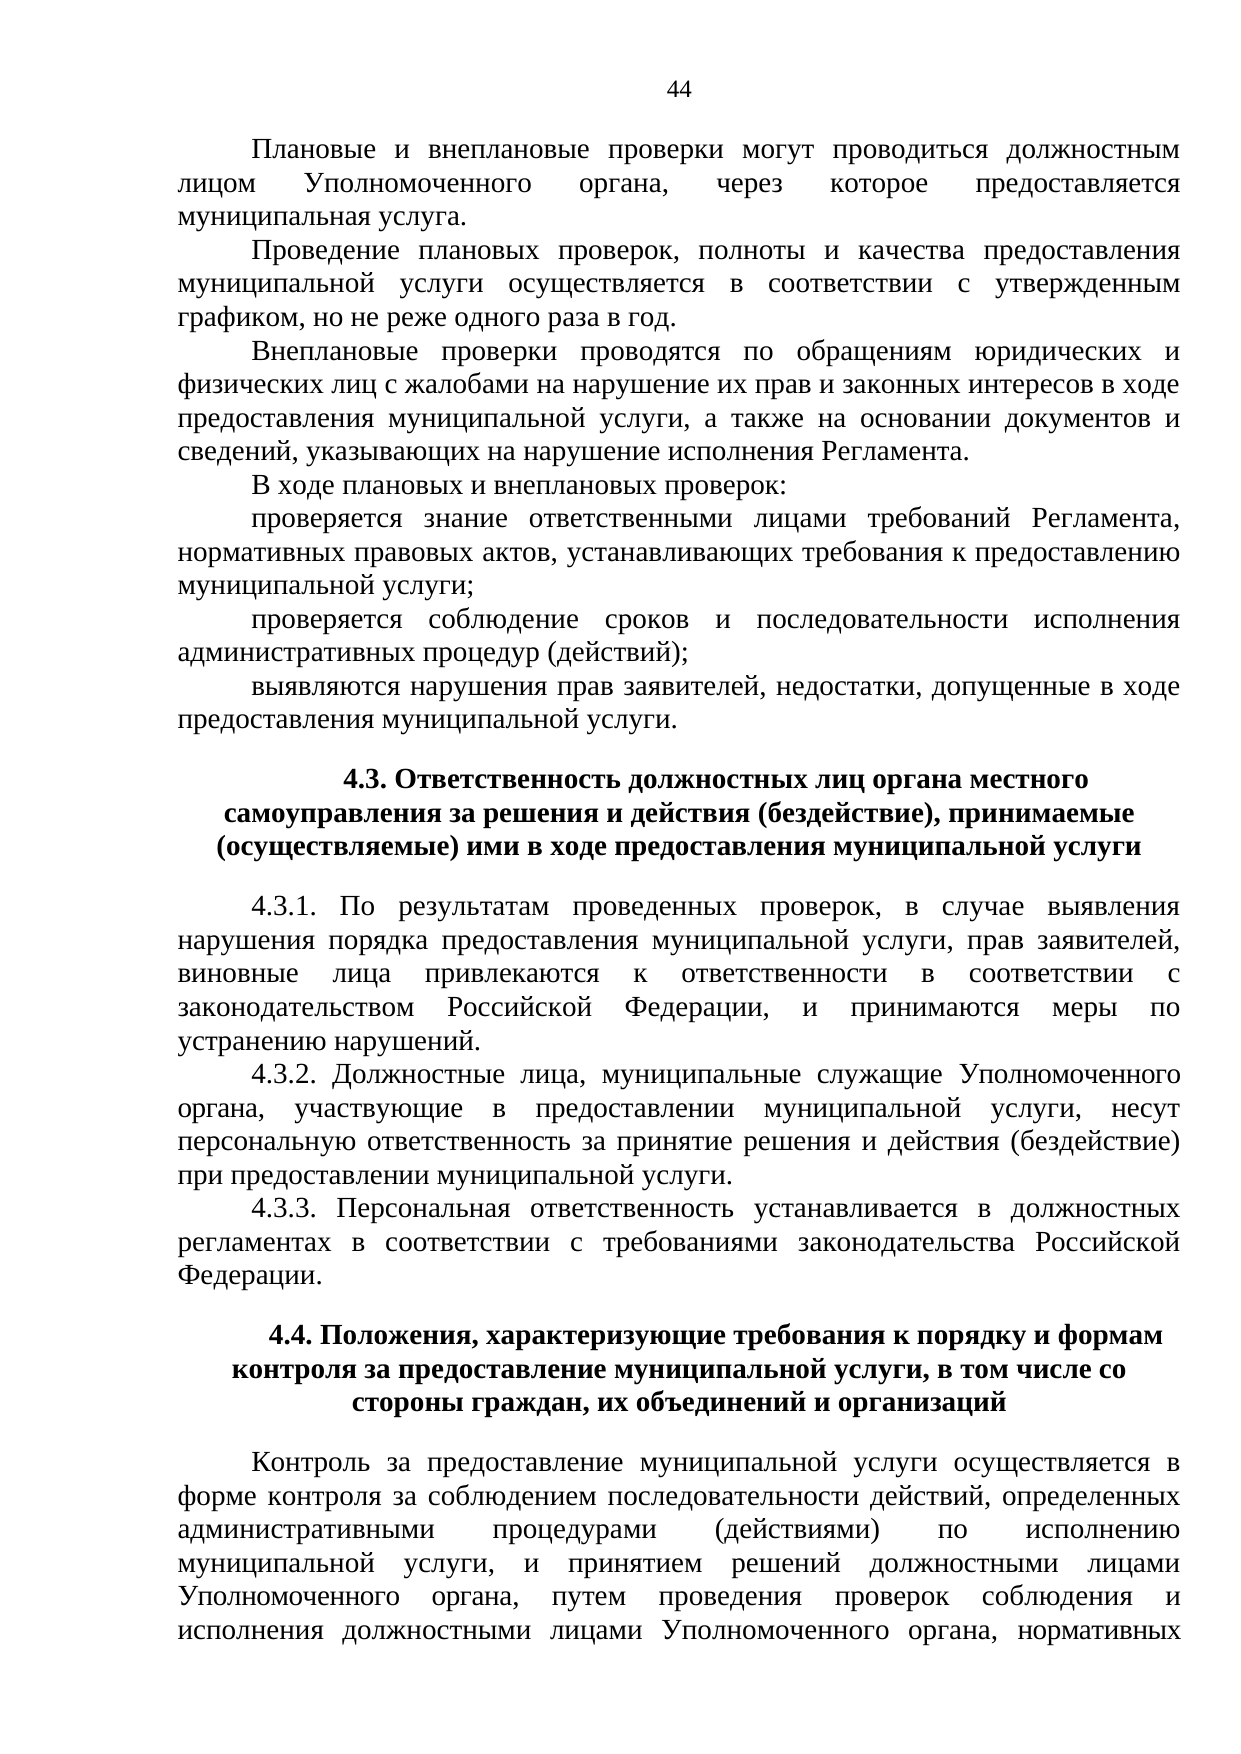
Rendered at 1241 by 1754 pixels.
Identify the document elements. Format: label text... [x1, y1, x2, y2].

text выявляются нарушения прав заявителей, недостатки, допущенные в ходе предоставления муниципальной услуги. [177, 668, 1181, 735]
text проверяется соблюдение сроков и последовательности исполнения административных процедур (действий); [177, 601, 1181, 668]
text Внеплановые проверки проводятся по обращениям юридических и физических лиц с жалобами на нарушение их прав и законных интересов в ходе предоставления муниципальной услуги, а также на основании документов и сведений, указывающих на нарушение исполнения Регламента. [177, 333, 1181, 467]
text проверяется знание ответственными лицами требований Регламента, нормативных правовых актов, устанавливающих требования к предоставлению муниципальной услуги; [177, 500, 1181, 601]
text Проведение плановых проверок, полноты и качества предоставления муниципальной услуги осуществляется в соответствии с утвержденным графиком, но не реже одного раза в год. [177, 232, 1181, 333]
text Плановые и внеплановые проверки могут проводиться должностным лицом Уполномоченного органа, через которое предоставляется муниципальная услуга. [177, 131, 1181, 232]
text 4.3. Ответственность должностных лиц органа местного самоуправления за решения и действия (бездействие), принимаемые (осуществляемые) ими в ходе предоставления муниципальной услуги [177, 761, 1181, 862]
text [177, 1444, 1181, 1646]
text 4.3.2. Должностные лица, муниципальные служащие Уполномоченного органа, участвующие в предоставлении муниципальной услуги, несут персональную ответственность за принятие решения и действия (бездействие) при предоставлении муниципальной услуги. [177, 1056, 1181, 1190]
text 4.3.1. По результатам проведенных проверок, в случае выявления нарушения порядка предоставления муниципальной услуги, прав заявителей, виновные лица привлекаются к ответственности в соответствии с законодательством Российской Федерации, и принимаются меры по устранению нарушений. [177, 888, 1181, 1056]
text 4.3.3. Персональная ответственность устанавливается в должностных регламентах в соответствии с требованиями законодательства Российской Федерации. [177, 1190, 1181, 1291]
text 4.4. Положения, характеризующие требования к порядку и формам контроля за предоставление муниципальной услуги, в том числе со стороны граждан, их объединений и организаций [177, 1317, 1181, 1418]
text В ходе плановых и внеплановых проверок: [177, 467, 1181, 500]
